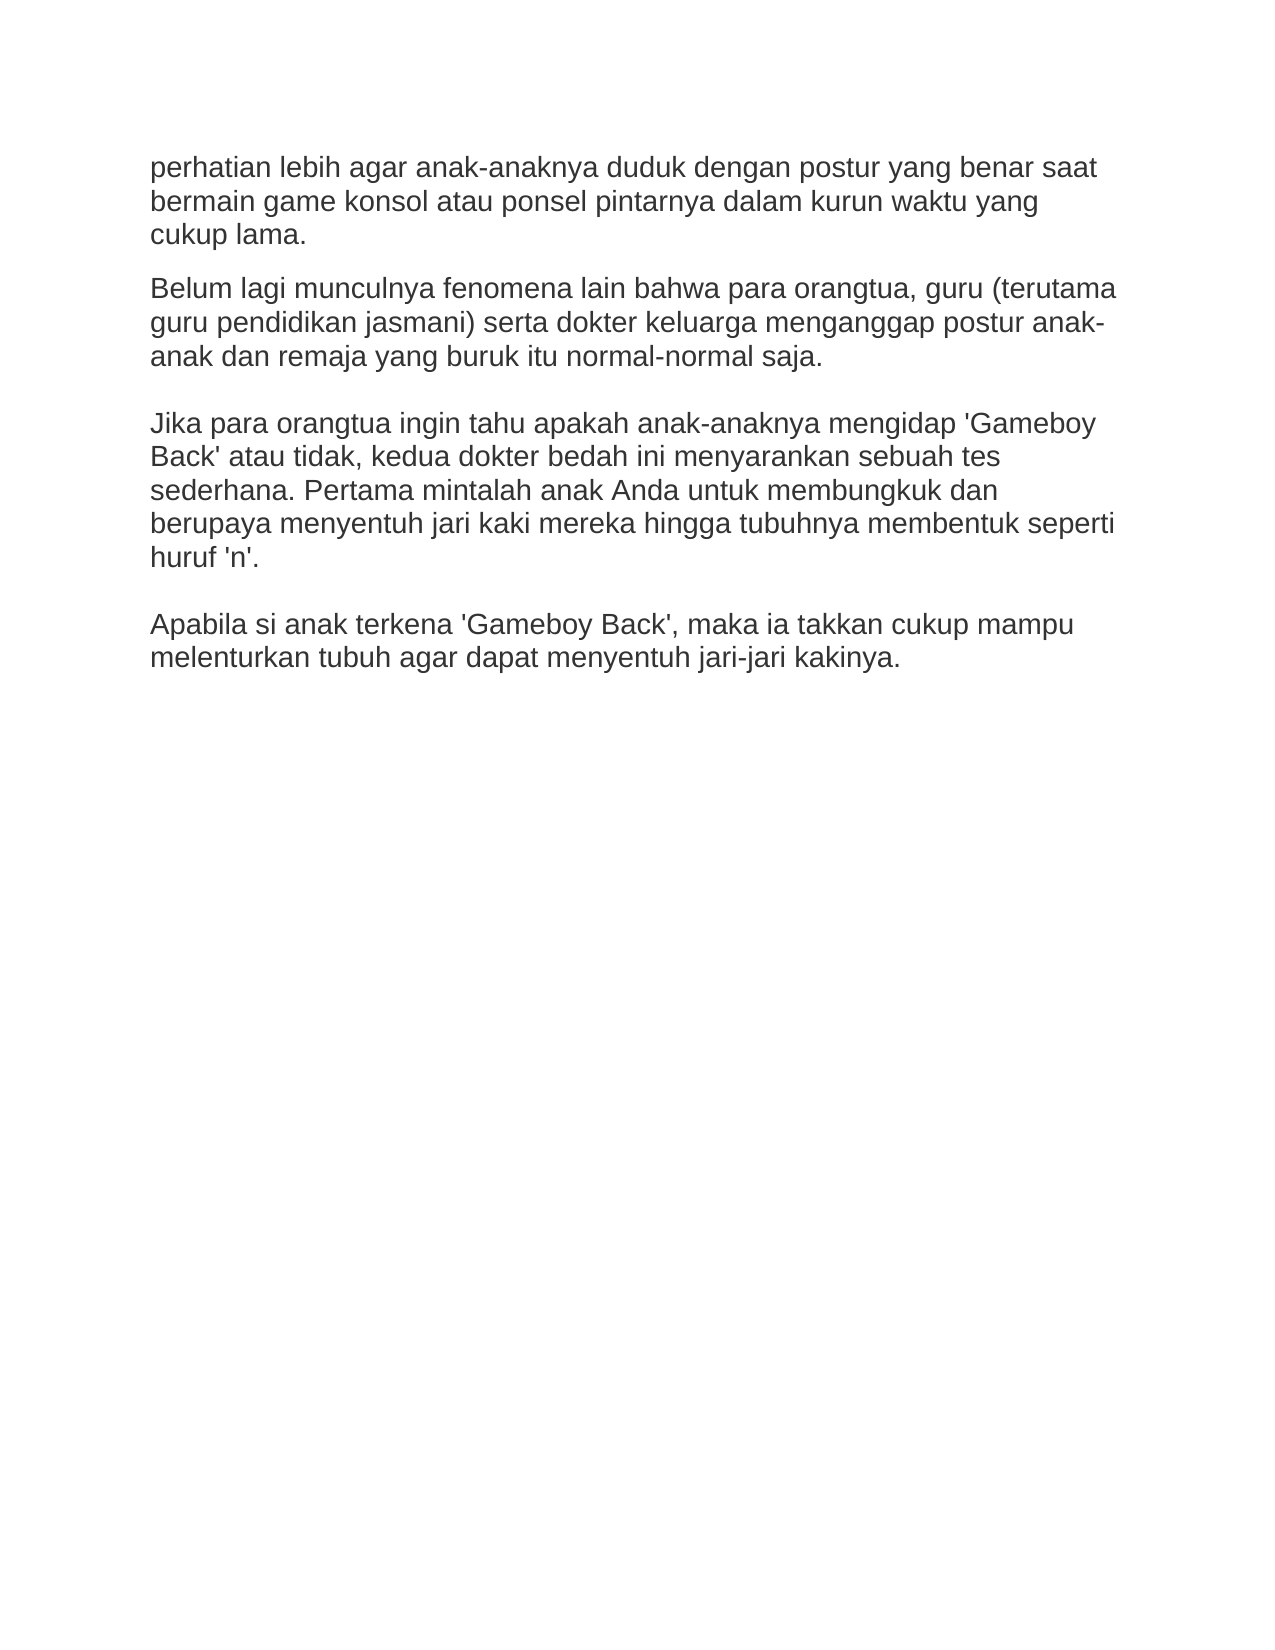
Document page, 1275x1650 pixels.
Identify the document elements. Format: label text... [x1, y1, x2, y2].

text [150, 150, 1125, 251]
text Belum lagi munculnya fenomena lain bahwa para orangtua, guru (terutama guru pendidikan jasmani) serta dokter keluarga menganggap postur anak-anak dan remaja yang buruk itu normal-normal saja. Jika para orangtua ingin tahu apakah anak-anaknya mengidap 'Gameboy Back' atau tidak, kedua dokter bedah ini menyarankan sebuah tes sederhana. Pertama mintalah anak Anda untuk membungkuk dan berupaya menyentuh jari kaki mereka hingga tubuhnya membentuk seperti huruf 'n'. Apabila si anak terkena 'Gameboy Back', maka ia takkan cukup mampu melenturkan tubuh agar dapat menyentuh jari-jari kakinya. [150, 271, 1125, 674]
